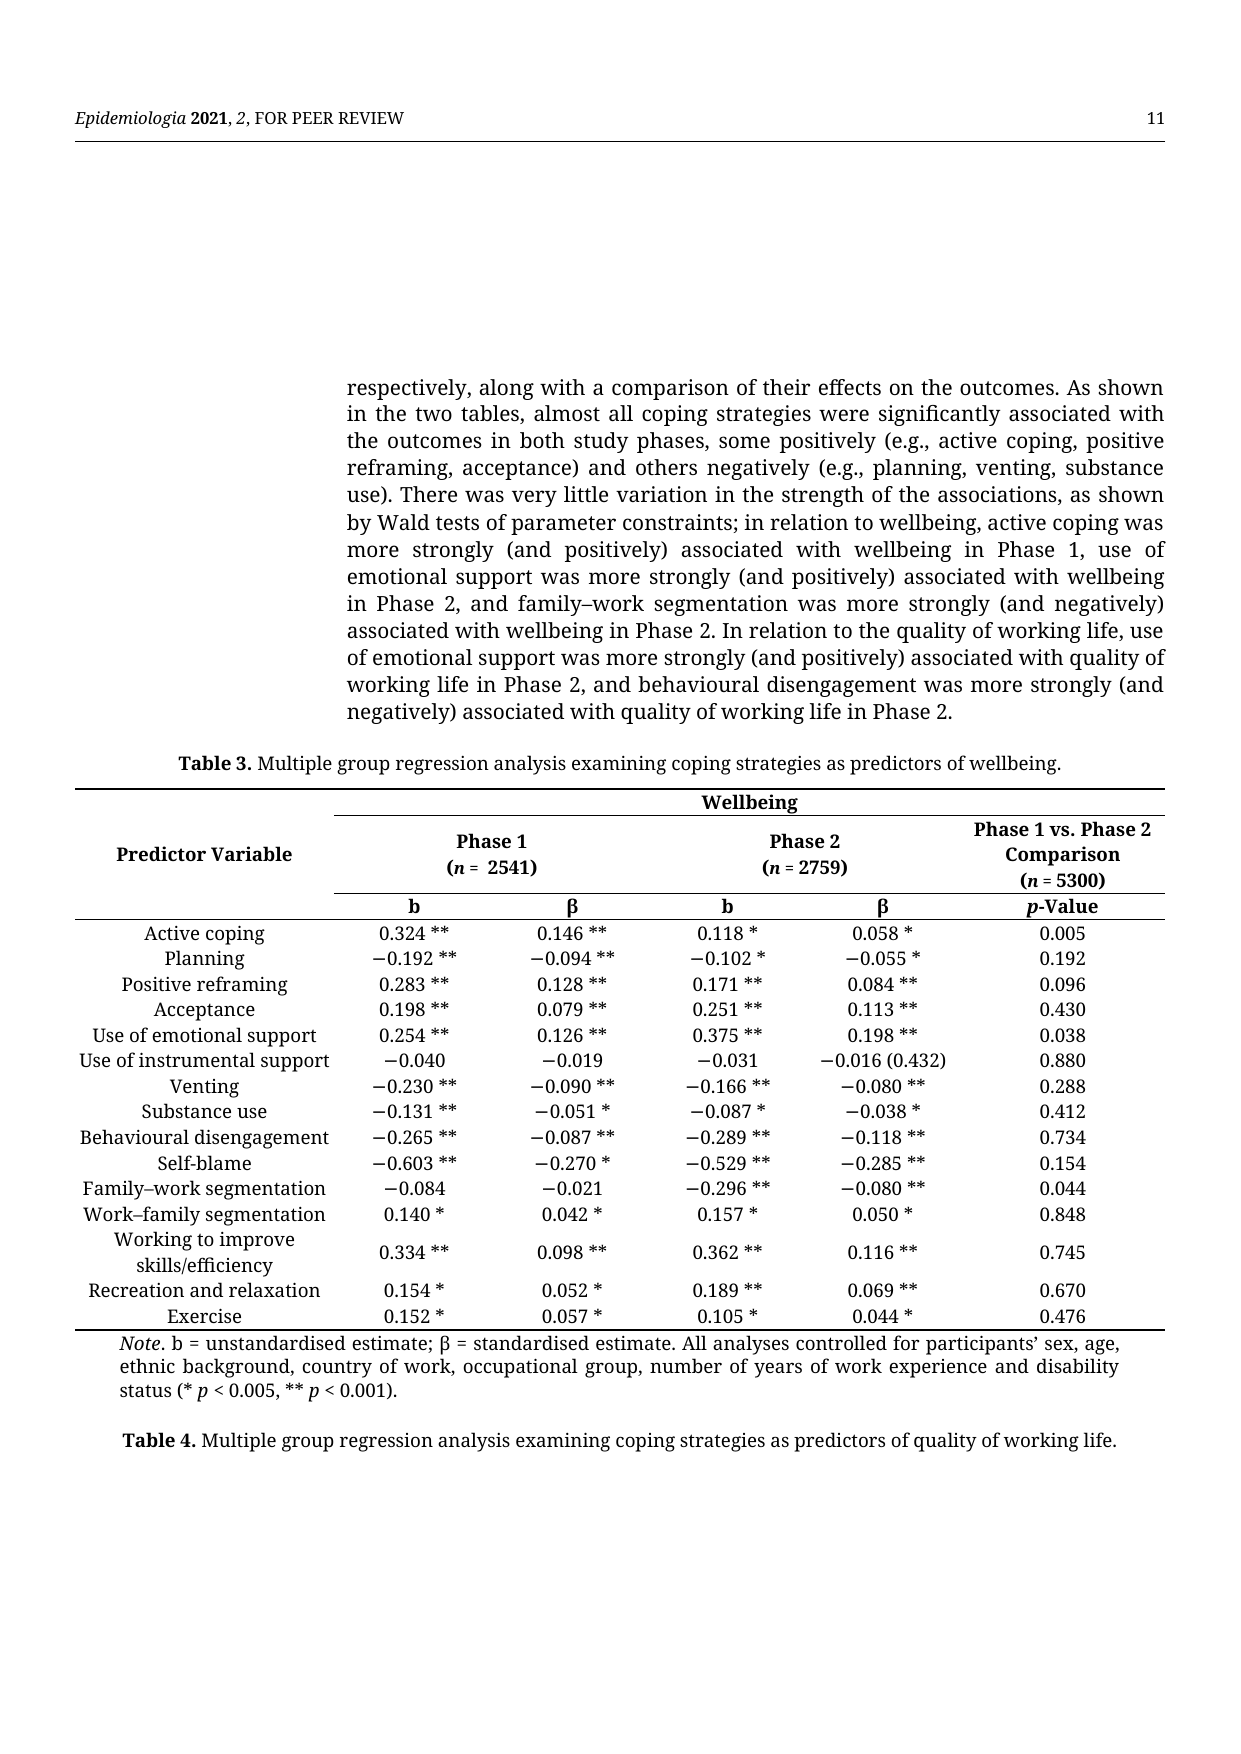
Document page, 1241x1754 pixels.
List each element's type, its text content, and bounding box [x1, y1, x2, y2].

table_cell −0.055 * [805, 946, 960, 971]
table_cell 0.154 * [334, 1278, 494, 1303]
table_cell −0.118 ** [805, 1124, 960, 1150]
table_cell Self-blame [75, 1150, 334, 1175]
table_cell −0.090 ** [494, 1073, 650, 1099]
table_cell 0.057 * [494, 1303, 650, 1328]
table_cell 0.118 * [650, 920, 805, 946]
table_cell 0.189 ** [650, 1278, 805, 1303]
table_cell 0.334 ** [334, 1226, 494, 1277]
table_cell 0.670 [960, 1278, 1165, 1303]
table_cell −0.019 [494, 1048, 650, 1073]
table_cell 0.038 [960, 1022, 1165, 1048]
table_cell −0.289 ** [650, 1124, 805, 1150]
table_cell 0.105 * [650, 1303, 805, 1328]
table_cell 0.152 * [334, 1303, 494, 1328]
table_cell 0.198 ** [334, 997, 494, 1022]
table_cell −0.270 * [494, 1150, 650, 1175]
table_cell 0.096 [960, 971, 1165, 997]
table_cell 0.042 * [494, 1201, 650, 1226]
table_cell Phase 1 (n = 2541) [334, 816, 650, 893]
table_cell −0.040 [334, 1048, 494, 1073]
table_cell Phase 1 vs. Phase 2 Comparison (n = 5300) [960, 816, 1165, 893]
table_cell −0.084 [334, 1175, 494, 1201]
table_cell −0.087 * [650, 1099, 805, 1124]
table_cell 0.251 ** [650, 997, 805, 1022]
table_cell 0.058 * [805, 920, 960, 946]
table_cell Substance use [75, 1099, 334, 1124]
table_cell Use of emotional support [75, 1022, 334, 1048]
table_cell Acceptance [75, 997, 334, 1022]
table_cell 0.375 ** [650, 1022, 805, 1048]
table_cell 0.140 * [334, 1201, 494, 1226]
table_cell 0.044 * [805, 1303, 960, 1328]
table_cell −0.265 ** [334, 1124, 494, 1150]
table_cell Venting [75, 1073, 334, 1099]
table_cell 0.116 ** [805, 1226, 960, 1277]
table_cell 0.069 ** [805, 1278, 960, 1303]
table_cell b [650, 894, 805, 919]
table_cell 0.084 ** [805, 971, 960, 997]
table_header Wellbeing [334, 790, 1165, 815]
table_cell −0.296 ** [650, 1175, 805, 1201]
table_cell Behavioural disengagement [75, 1124, 334, 1150]
table_cell −0.102 * [650, 946, 805, 971]
table_cell 0.362 ** [650, 1226, 805, 1277]
table_cell −0.603 ** [334, 1150, 494, 1175]
table_cell 0.880 [960, 1048, 1165, 1073]
table_cell −0.192 ** [334, 946, 494, 971]
table_cell 0.157 * [650, 1201, 805, 1226]
table_cell 0.848 [960, 1201, 1165, 1226]
table_cell −0.051 * [494, 1099, 650, 1124]
table_cell Working to improve skills/efficiency [75, 1226, 334, 1277]
table_cell −0.529 ** [650, 1150, 805, 1175]
table_cell Recreation and relaxation [75, 1278, 334, 1303]
table_cell 0.044 [960, 1175, 1165, 1201]
table_cell β [494, 894, 650, 919]
table_cell 0.098 ** [494, 1226, 650, 1277]
table_cell 0.192 [960, 946, 1165, 971]
table_cell Positive reframing [75, 971, 334, 997]
table_header Predictor Variable [75, 790, 334, 919]
table_cell 0.079 ** [494, 997, 650, 1022]
table_cell −0.080 ** [805, 1073, 960, 1099]
table_cell 0.430 [960, 997, 1165, 1022]
table_cell Family–work segmentation [75, 1175, 334, 1201]
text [347, 374, 1165, 726]
table_cell 0.283 ** [334, 971, 494, 997]
table_cell β [805, 894, 960, 919]
table_cell −0.094 ** [494, 946, 650, 971]
table_cell 0.113 ** [805, 997, 960, 1022]
table_cell −0.230 ** [334, 1073, 494, 1099]
table_cell 0.052 * [494, 1278, 650, 1303]
text Note. b = unstandardised estimate; β = standardised estimate. All analyses controlled for participants’ sex, age, ethnic background, country of work, occupational group, number of years of work experience and disability status (* p < 0.005, ** p < 0.001). [119, 1331, 1121, 1403]
table_cell Work–family segmentation [75, 1201, 334, 1226]
table_cell 0.734 [960, 1124, 1165, 1150]
text Table 3. Multiple group regression analysis examining coping strategies as predictors of wellbeing. [119, 751, 1121, 775]
table_cell −0.031 [650, 1048, 805, 1073]
table_cell −0.016 (0.432) [805, 1048, 960, 1073]
table_cell −0.021 [494, 1175, 650, 1201]
table_cell Active coping [75, 920, 334, 946]
table_cell 0.050 * [805, 1201, 960, 1226]
table_cell 0.154 [960, 1150, 1165, 1175]
table_cell −0.080 ** [805, 1175, 960, 1201]
table_cell 0.254 ** [334, 1022, 494, 1048]
table_cell 0.324 ** [334, 920, 494, 946]
table_cell Use of instrumental support [75, 1048, 334, 1073]
table_cell 0.128 ** [494, 971, 650, 997]
table_cell 0.476 [960, 1303, 1165, 1328]
table_cell 0.412 [960, 1099, 1165, 1124]
text Table 4. Multiple group regression analysis examining coping strategies as predictors of quality of working life. [119, 1428, 1121, 1452]
table_cell −0.038 * [805, 1099, 960, 1124]
table_cell −0.131 ** [334, 1099, 494, 1124]
table_cell −0.166 ** [650, 1073, 805, 1099]
table_cell b [334, 894, 494, 919]
table_cell 0.288 [960, 1073, 1165, 1099]
table_cell 0.745 [960, 1226, 1165, 1277]
table_cell −0.087 ** [494, 1124, 650, 1150]
table_cell 0.146 ** [494, 920, 650, 946]
table_cell 0.171 ** [650, 971, 805, 997]
table_cell Planning [75, 946, 334, 971]
table_cell Exercise [75, 1303, 334, 1328]
table_cell p-Value [960, 894, 1165, 919]
table_cell Phase 2 (n = 2759) [650, 816, 960, 893]
table_cell −0.285 ** [805, 1150, 960, 1175]
table_cell 0.198 ** [805, 1022, 960, 1048]
table_cell 0.126 ** [494, 1022, 650, 1048]
table_cell 0.005 [960, 920, 1165, 946]
